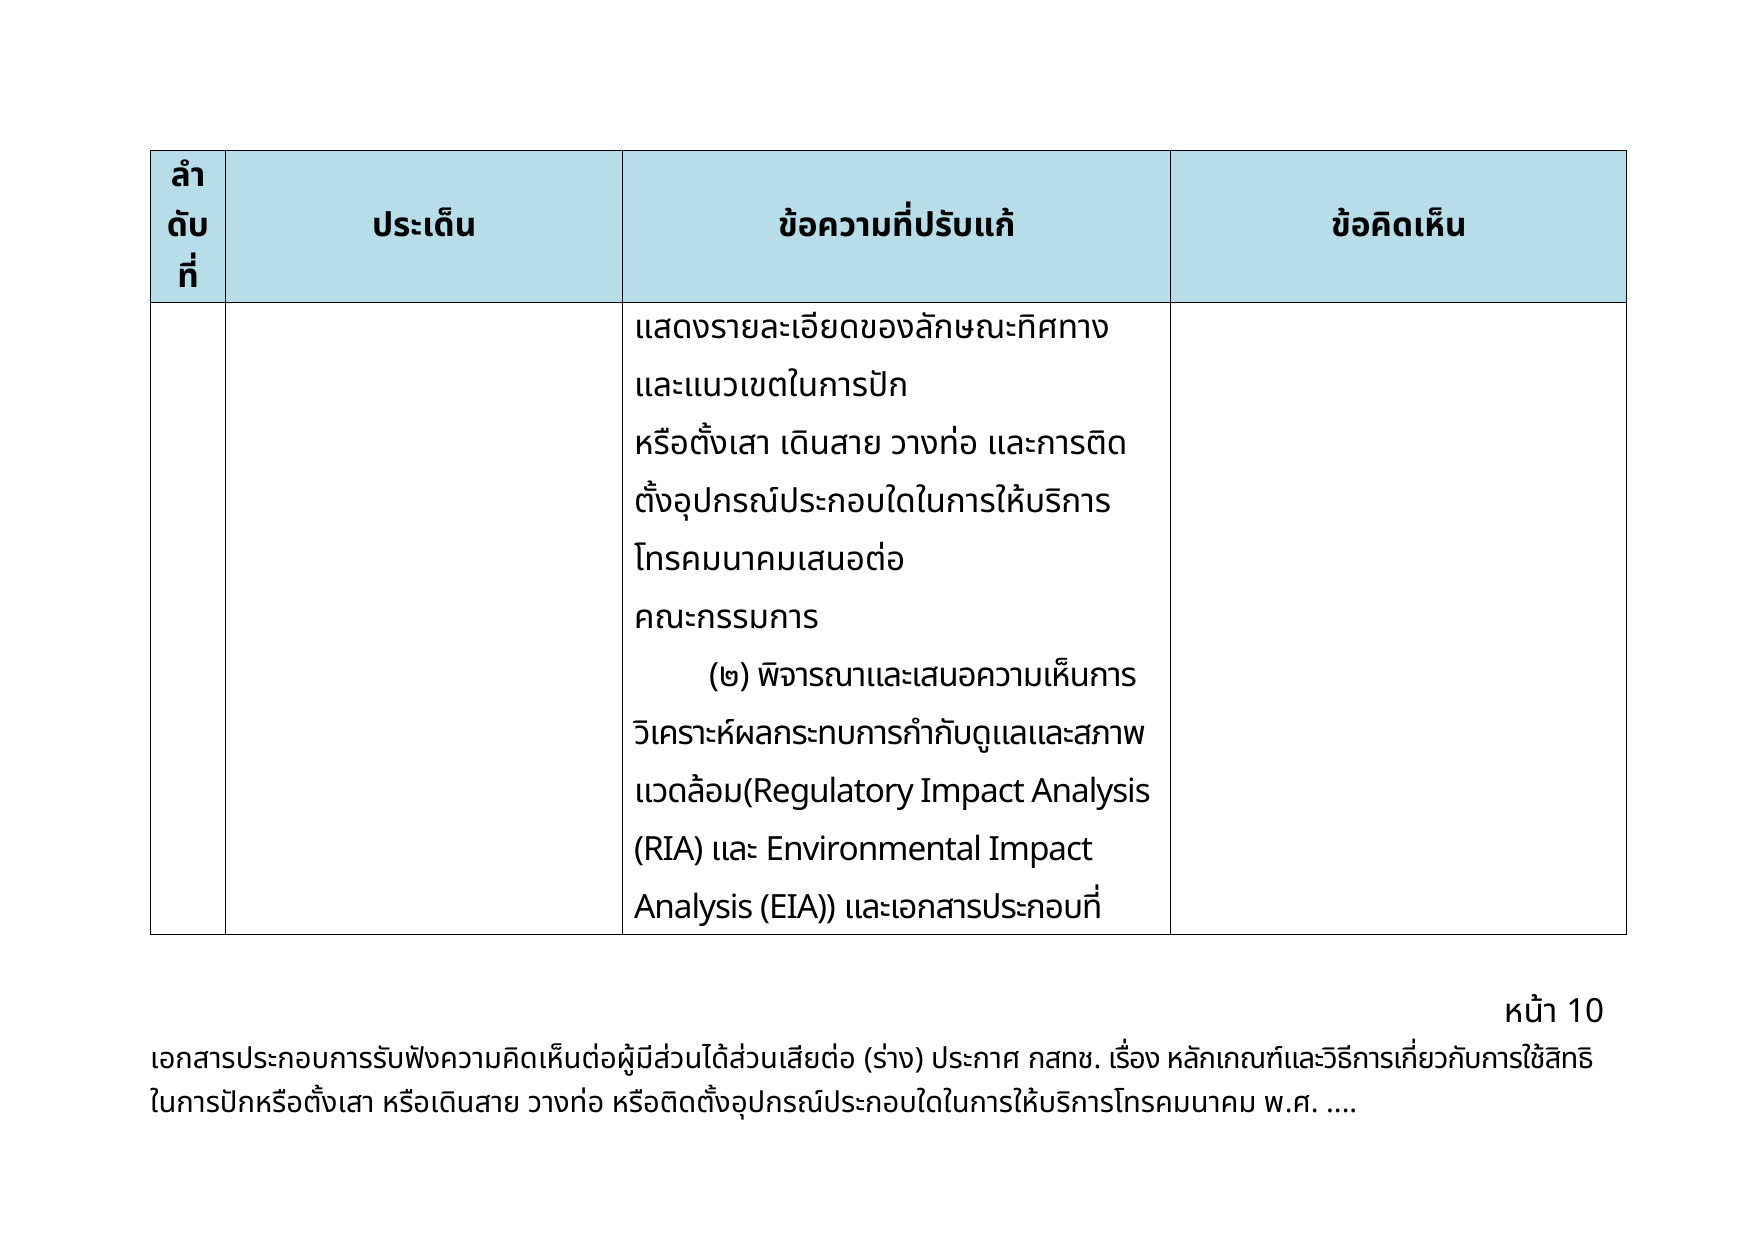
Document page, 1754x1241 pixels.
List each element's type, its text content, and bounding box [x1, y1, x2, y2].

table_header ลำดับที่ [151, 151, 225, 302]
table_cell ๖ [151, 303, 225, 934]
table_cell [226, 303, 622, 934]
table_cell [623, 303, 1170, 934]
table_cell [1171, 303, 1626, 934]
table_header ประเด็น [226, 151, 622, 302]
table_header ข้อคิดเห็น [1171, 151, 1626, 302]
table_header ข้อความที่ปรับแก้ [623, 151, 1170, 302]
